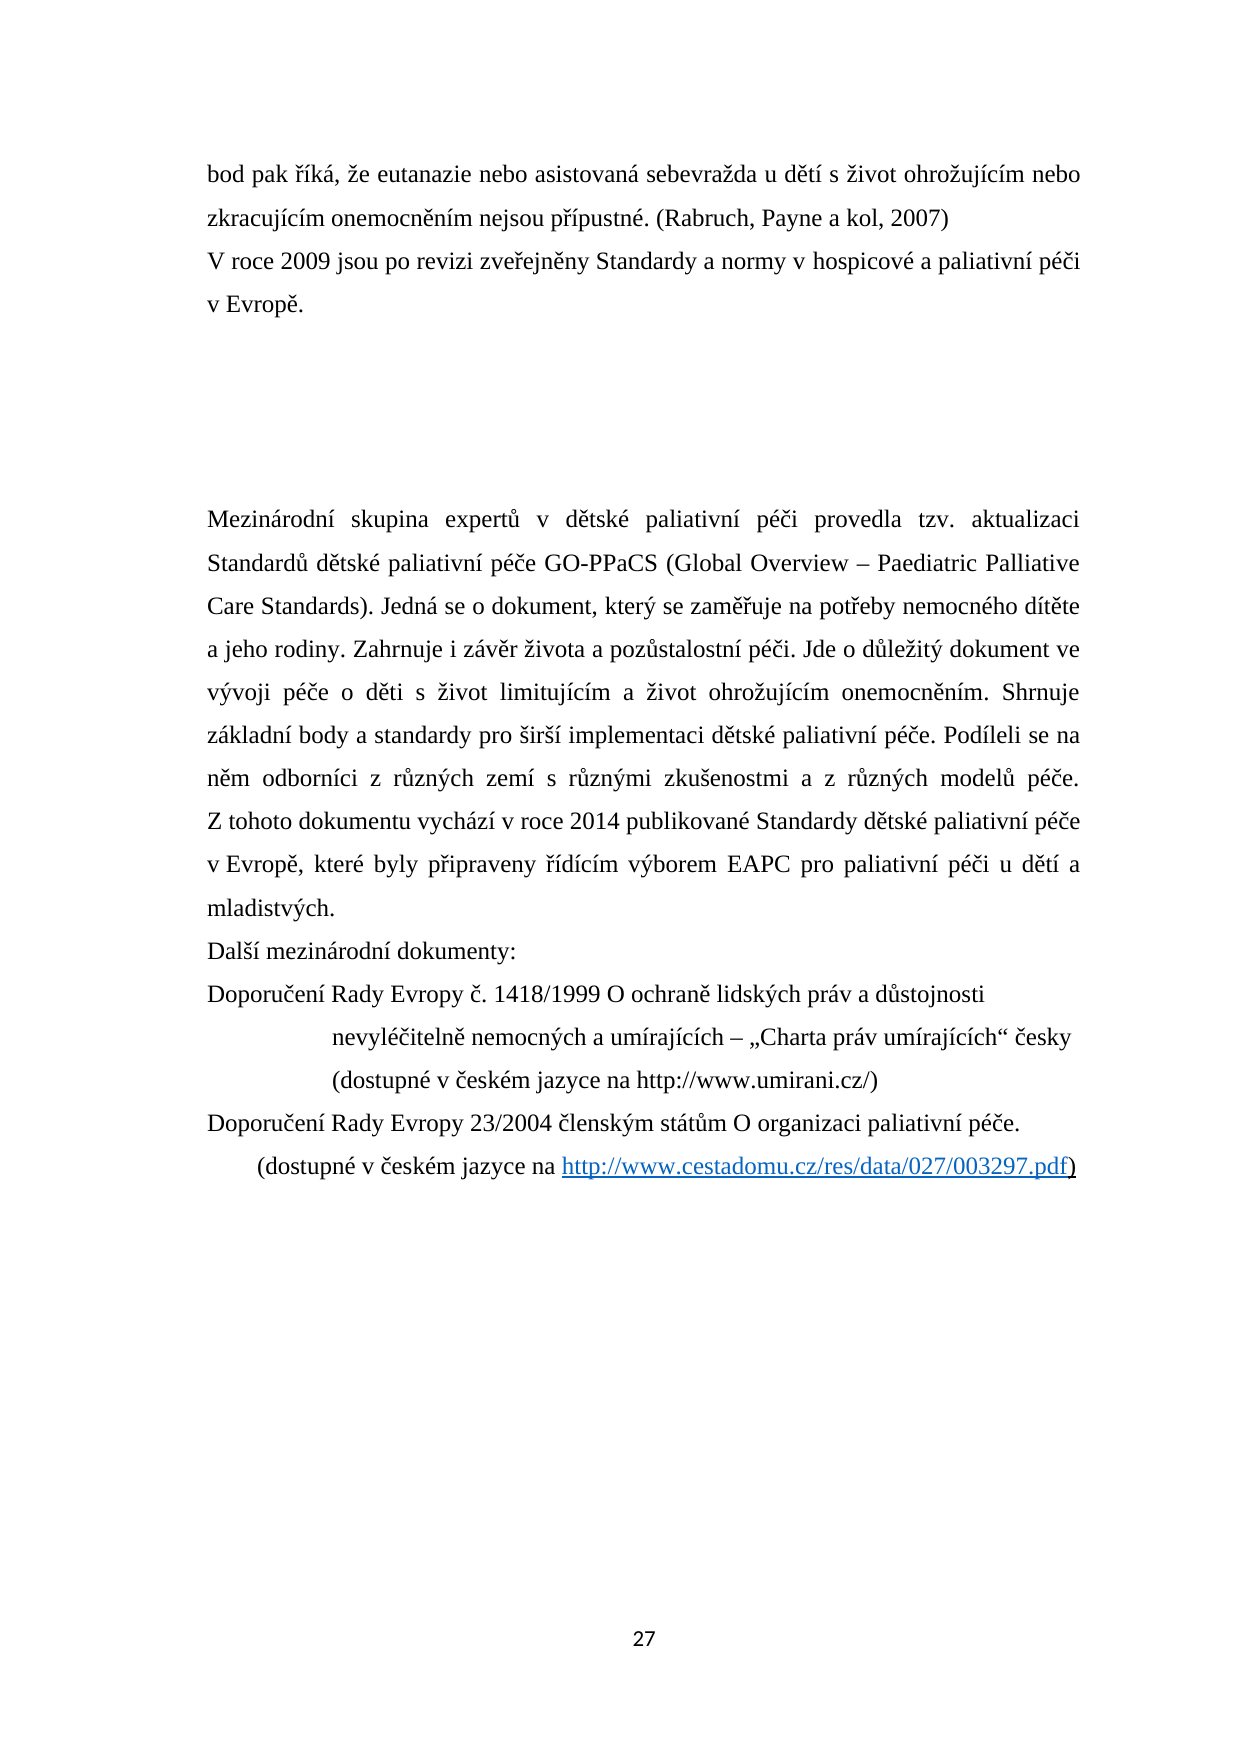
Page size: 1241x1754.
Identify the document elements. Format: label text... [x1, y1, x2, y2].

text Doporučení Rady Evropy č. 1418/1999 O ochraně lidských práv a důstojnosti [207, 979, 1081, 1008]
text nevyléčitelně nemocných a umírajících – „Charta práv umírajících“ česky [207, 1022, 1081, 1051]
text V roce 2009 jsou po revizi zveřejněny Standardy a normy v hospicové a paliativní péči v Evropě. [207, 246, 1081, 318]
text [207, 159, 1081, 231]
text Další mezinárodní dokumenty: [207, 936, 1081, 964]
text Mezinárodní skupina expertů v dětské paliativní péči provedla tzv. aktualizaci Standardů dětské paliativní péče GO-PPaCS (Global Overview – Paediatric Palliative Care Standards). Jedná se o dokument, který se zaměřuje na potřeby nemocného dítěte a jeho rodiny. Zahrnuje i závěr života a pozůstalostní péči. Jde o důležitý dokument ve vývoji péče o děti s život limitujícím a život ohrožujícím onemocněním. Shrnuje základní body a standardy pro širší implementaci dětské paliativní péče. Podíleli se na něm odborníci z různých zemí s různými zkušenostmi a z různých modelů péče. Z tohoto dokumentu vychází v roce 2014 publikované Standardy dětské paliativní péče v Evropě, které byly připraveny řídícím výborem EAPC pro paliativní péči u dětí a mladistvých. [207, 504, 1081, 921]
text (dostupné v českém jazyce na http://www.umirani.cz/) [207, 1065, 1081, 1094]
text Doporučení Rady Evropy 23/2004 členským státům O organizaci paliativní péče. [207, 1108, 1081, 1137]
text (dostupné v českém jazyce na http://www.cestadomu.cz/res/data/027/003297.pdf) [207, 1151, 1081, 1180]
